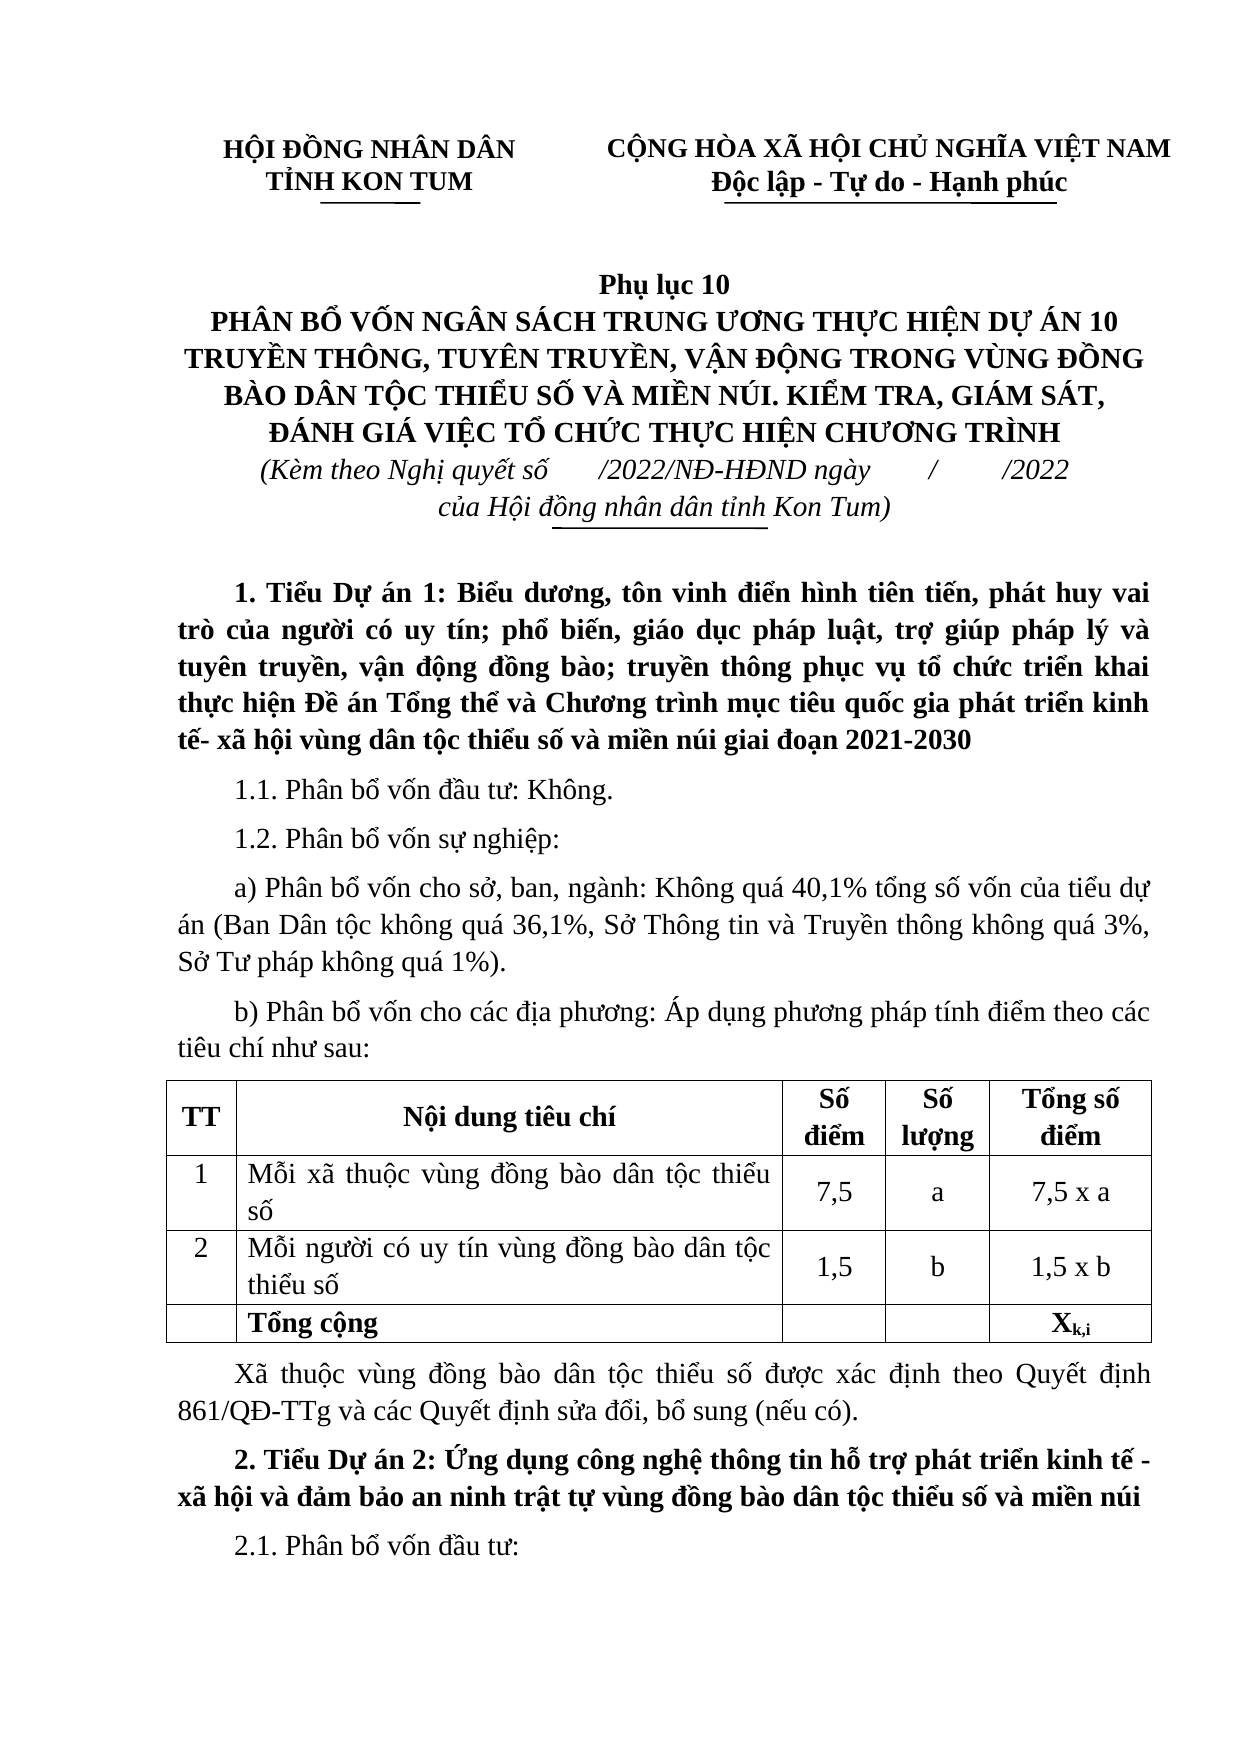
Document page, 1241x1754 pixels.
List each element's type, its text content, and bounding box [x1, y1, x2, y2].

table_header Số điểm [783, 1081, 885, 1155]
text 2.1. Phân bổ vốn đầu tư: [177, 1528, 1152, 1562]
text 1. Tiểu Dự án 1: Biểu dương, tôn vinh điển hình tiên tiến, phát huy vai trò của người có uy tín; phổ biến, giáo dục pháp luật, trợ giúp pháp lý và tuyên truyền, vận động đồng bào; truyền thông phục vụ tổ chức triển khai thực hiện Đề án Tổng thể và Chương trình mục tiêu quốc gia phát triển kinh tế- xã hội vùng dân tộc thiểu số và miền núi giai đoạn 2021-2030 [177, 575, 1152, 756]
table_cell 7,5 [783, 1156, 885, 1229]
table_cell b [886, 1231, 989, 1304]
table_cell a [886, 1156, 989, 1229]
text a) Phân bổ vốn cho sở, ban, ngành: Không quá 40,1% tổng số vốn của tiểu dự án (Ban Dân tộc không quá 36,1%, Sở Thông tin và Truyền thông không quá 3%, Sở Tư pháp không quá 1%). [177, 871, 1152, 978]
table_header Số lượng [886, 1081, 989, 1155]
table_cell 7,5 x a [990, 1156, 1151, 1229]
table_cell Tổng cộng [237, 1305, 782, 1342]
table_cell 2 [167, 1231, 236, 1304]
table_header Nội dung tiêu chí [237, 1081, 782, 1155]
table_cell Mỗi xã thuộc vùng đồng bào dân tộc thiểu số [237, 1156, 782, 1229]
table_cell Mỗi người có uy tín vùng đồng bào dân tộc thiểu số [237, 1231, 782, 1304]
text 1.1. Phân bổ vốn đầu tư: Không. [177, 772, 1152, 805]
text của Hội đồng nhân dân tỉnh Kon Tum) [177, 489, 1152, 522]
table_cell 1,5 x b [990, 1231, 1151, 1304]
table_header CỘNG HÒA XÃ HỘI CHỦ NGHĨA VIỆT NAM Độc lập - Tự do - Hạnh phúc [561, 133, 1217, 197]
text PHÂN BỔ VỐN NGÂN SÁCH TRUNG ƯƠNG THỰC HIỆN DỰ ÁN 10 [177, 304, 1152, 338]
text TRUYỀN THÔNG, TUYÊN TRUYỀN, VẬN ĐỘNG TRONG VÙNG ĐỒNG BÀO DÂN TỘC THIỂU SỐ VÀ MIỀN NÚI. KIỂM TRA, GIÁM SÁT, ĐÁNH GIÁ VIỆC TỔ CHỨC THỰC HIỆN CHƯƠNG TRÌNH [177, 341, 1152, 448]
text Xã thuộc vùng đồng bào dân tộc thiểu số được xác định theo Quyết định 861/QĐ-TTg và các Quyết định sửa đổi, bổ sung (nếu có). [177, 1356, 1152, 1426]
text 2. Tiểu Dự án 2: Ứng dụng công nghệ thông tin hỗ trợ phát triển kinh tế - xã hội và đảm bảo an ninh trật tự vùng đồng bào dân tộc thiểu số và miền núi [177, 1442, 1152, 1512]
table_header TT [167, 1081, 236, 1155]
text b) Phân bổ vốn cho các địa phương: Áp dụng phương pháp tính điểm theo các tiêu chí như sau: [177, 994, 1152, 1064]
text (Kèm theo Nghị quyết số /2022/NĐ-HĐND ngày / /2022 [177, 452, 1152, 485]
text Phụ lục 10 [177, 267, 1152, 301]
text 1.2. Phân bổ vốn sự nghiệp: [177, 821, 1152, 855]
table_cell 1,5 [783, 1231, 885, 1304]
table_cell [783, 1305, 885, 1342]
table_header Tổng số điểm [990, 1081, 1151, 1155]
table_cell [886, 1305, 989, 1342]
table_cell 1 [167, 1156, 236, 1229]
table_cell Xk,i [990, 1305, 1151, 1342]
table_header HỘI ĐỒNG NHÂN DÂN TỈNH KON TUM [177, 133, 561, 197]
table_cell [167, 1305, 236, 1342]
